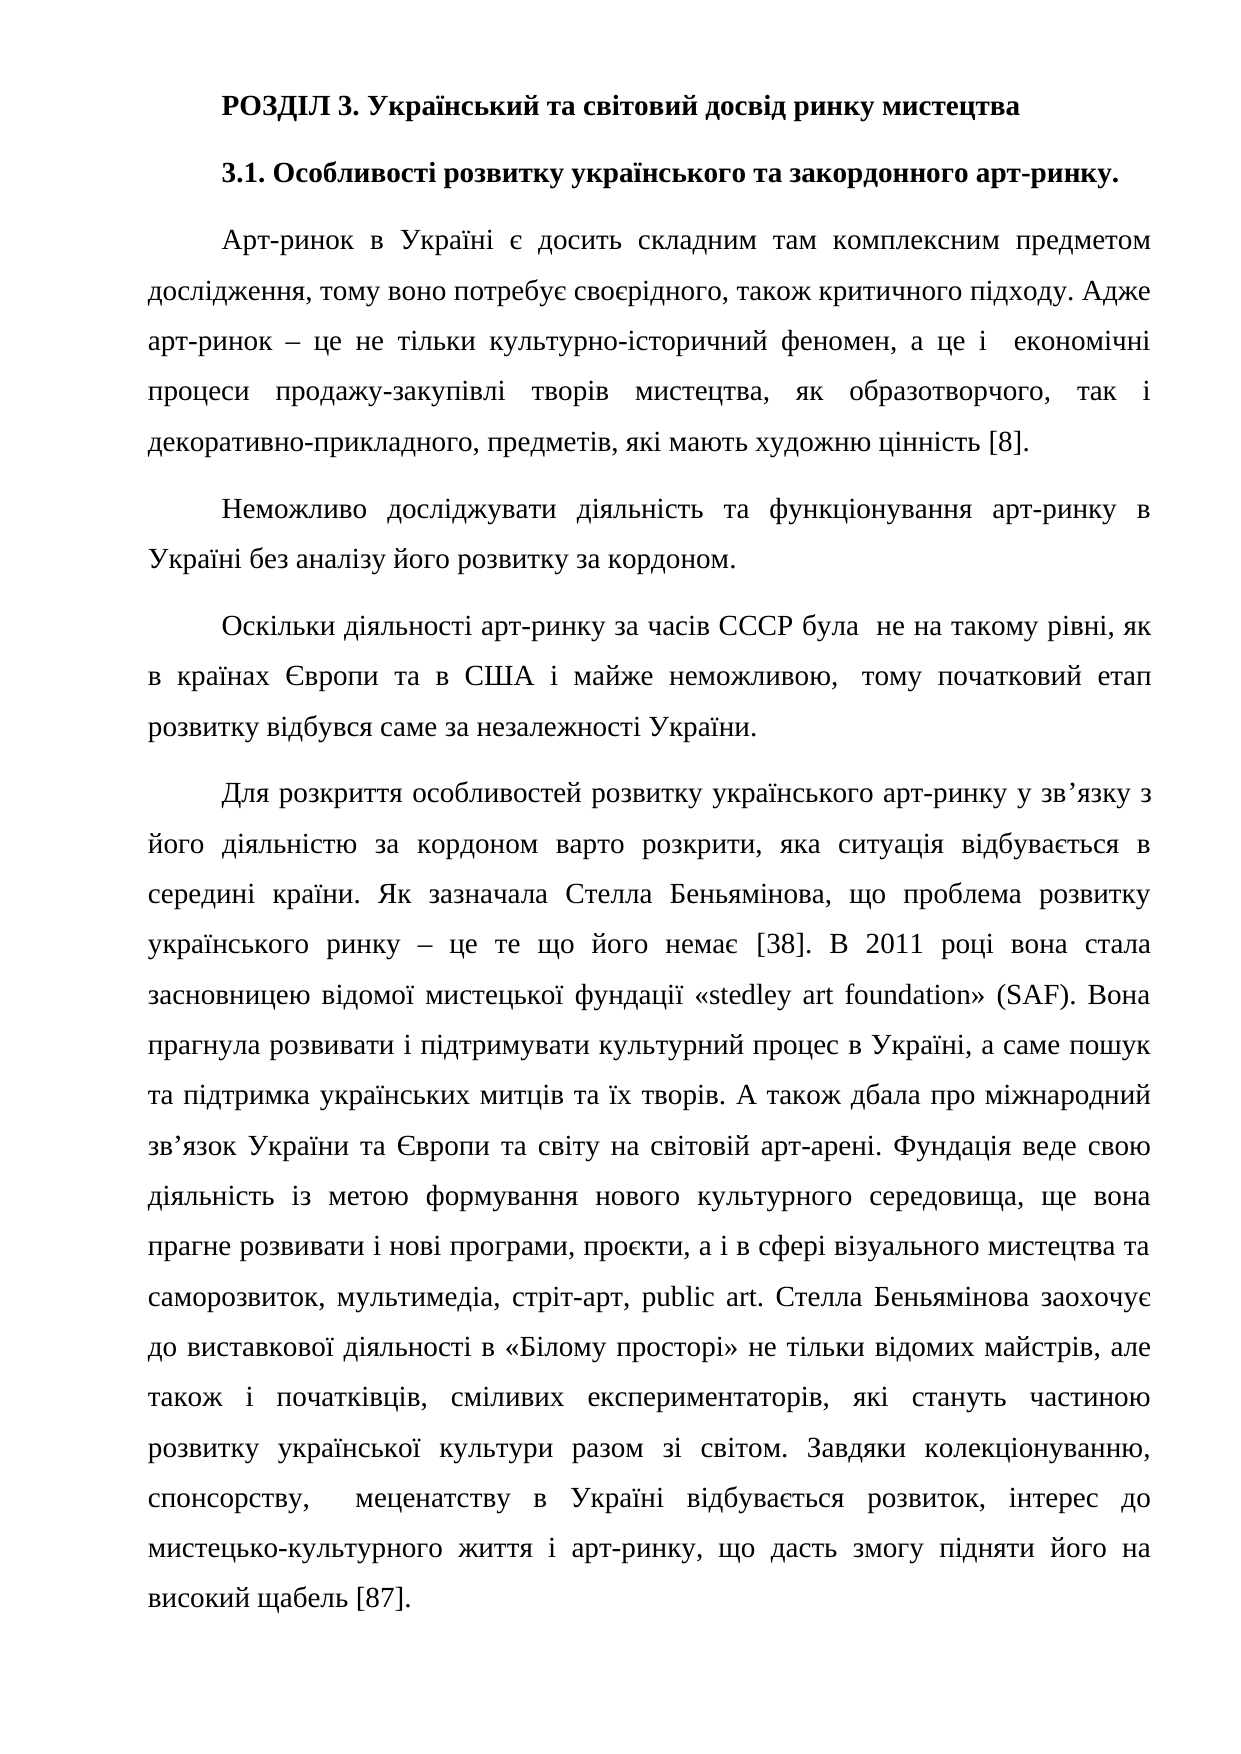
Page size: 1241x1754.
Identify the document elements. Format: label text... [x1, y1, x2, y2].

text Арт-ринок в Україні є досить складним там комплексним предметом дослідження, тому воно потребує своєрідного, також критичного підходу. Адже арт-ринок – це не тільки культурно-історичний феномен, а це і економічні процеси продажу-закупівлі творів мистецтва, як образотворчого, так і декоративно-прикладного, предметів, які мають художню цінність [8]. [148, 222, 1152, 457]
text Для розкриття особливостей розвитку українського арт-ринку у зв’язку з його діяльністю за кордоном варто розкрити, яка ситуація відбувається в середині країни. Як зазначала Стелла Беньямінова, що проблема розвитку українського ринку – це те що його немає [38]. В 2011 році вона стала засновницею відомої мистецької фундації «stedley art foundation» (SAF). Вона прагнула розвивати і підтримувати культурний процес в Україні, а саме пошук та підтримка українських митців та їх творів. А також дбала про міжнародний зв’язок України та Європи та світу на світовій арт-арені. Фундація веде свою діяльність із метою формування нового культурного середовища, ще вона прагне розвивати і нові програми, проєкти, а і в сфері візуального мистецтва та саморозвиток, мультимедіа, стріт-арт, public art. Стелла Беньямінова заохочує до виставкової діяльності в «Білому просторі» не тільки відомих майстрів, але також і початківців, сміливих експериментаторів, які стануть частиною розвитку української культури разом зі світом. Завдяки колекціонуванню, спонсорству, меценатству в Україні відбувається розвиток, інтерес до мистецько-культурного життя і арт-ринку, що дасть змогу підняти його на високий щабель [87]. [148, 776, 1152, 1614]
text Неможливо досліджувати діяльність та функціонування арт-ринку в Україні без аналізу його розвитку за кордоном. [148, 491, 1152, 574]
text РОЗДІЛ 3. Український та світовий досвід ринку мистецтва [148, 88, 1152, 122]
text 3.1. Особливості розвитку українського та закордонного арт-ринку. [148, 156, 1152, 189]
text Оскільки діяльності арт-ринку за часів СССР була не на такому рівні, як в країнах Європи та в США і майже неможливою, тому початковий етап розвитку відбувся саме за незалежності України. [148, 608, 1152, 742]
